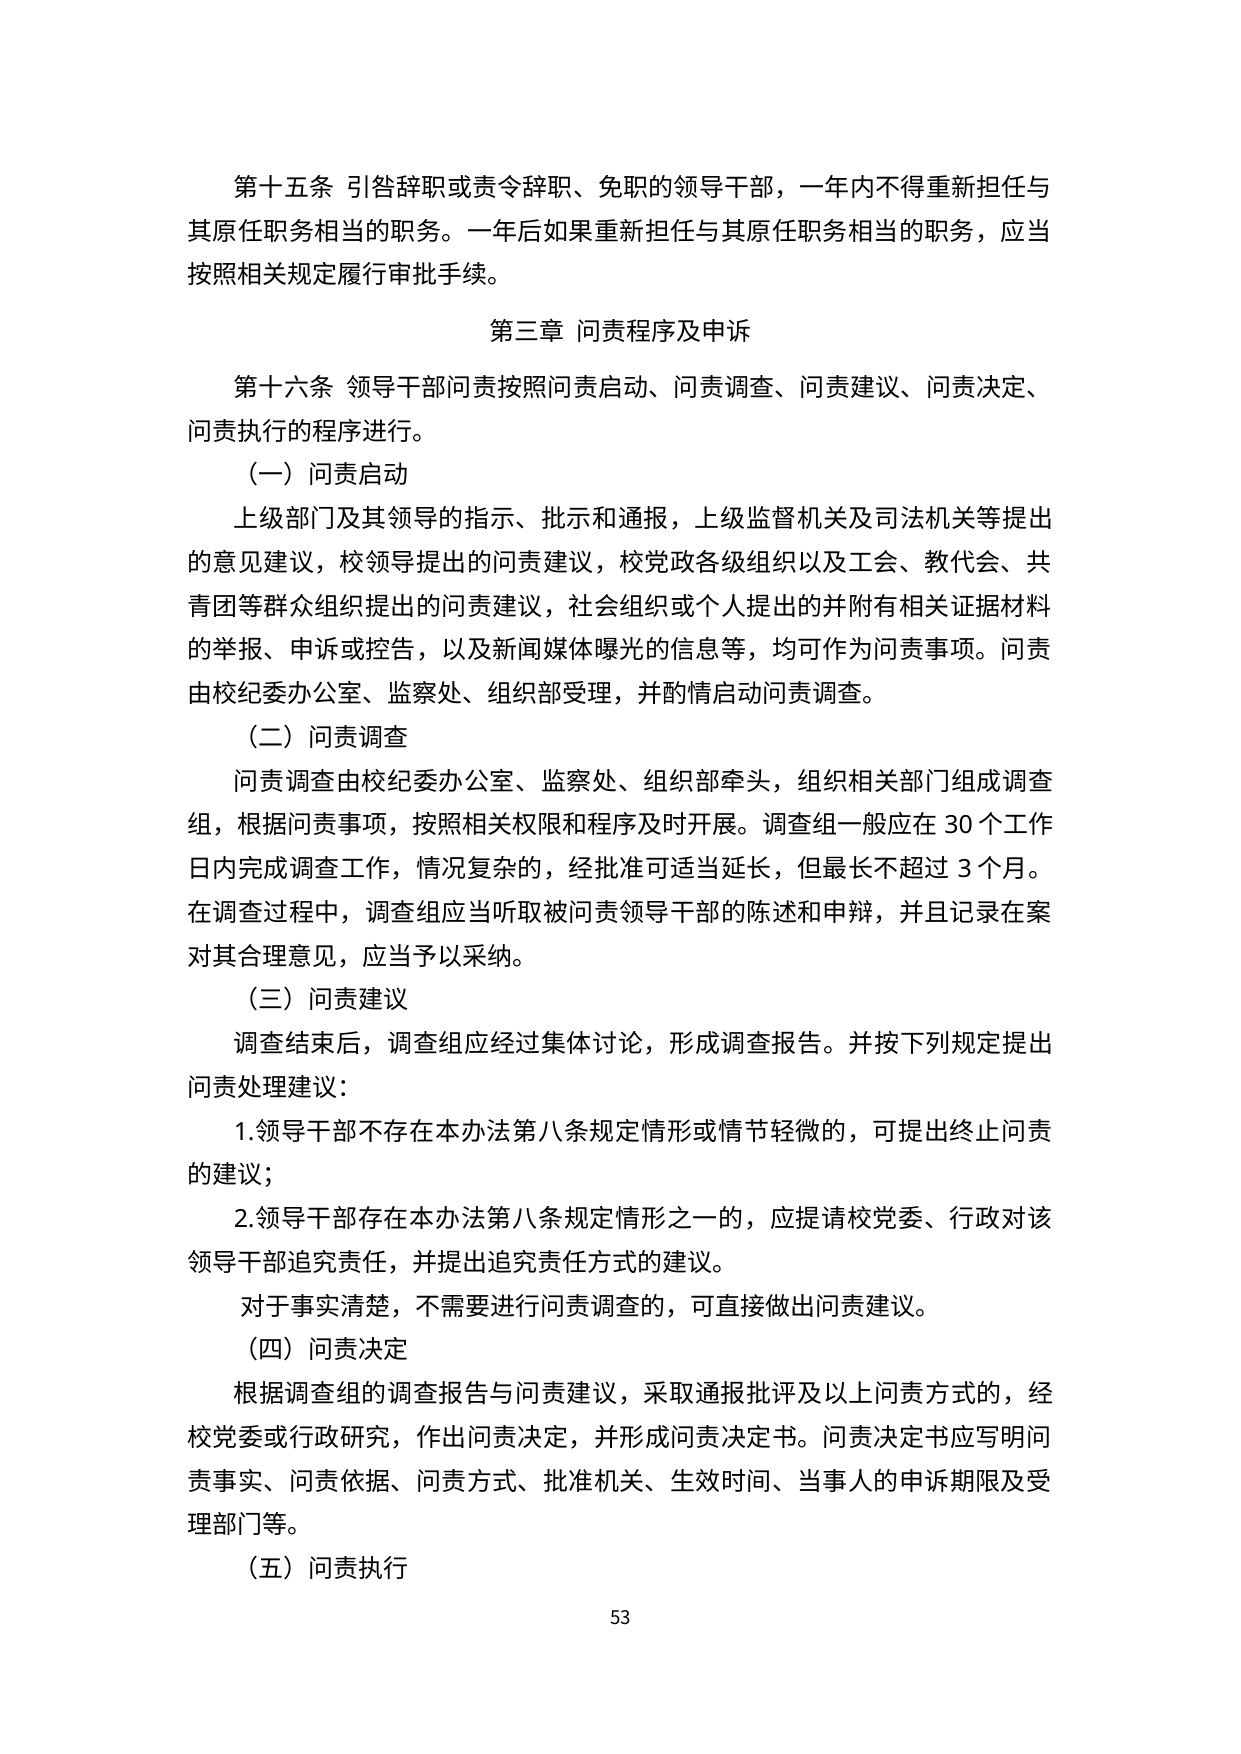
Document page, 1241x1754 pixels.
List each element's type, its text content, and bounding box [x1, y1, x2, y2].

text 对于事实清楚，不需要进行问责调查的，可直接做出问责建议。 [187, 1280, 1053, 1324]
text 1.领导干部不存在本办法第八条规定情形或情节轻微的，可提出终止问责的建议； [187, 1105, 1053, 1192]
text （二）问责调查 [187, 711, 1053, 755]
text 问责调查由校纪委办公室、监察处、组织部牵头，组织相关部门组成调查组，根据问责事项，按照相关权限和程序及时开展。调查组一般应在30个工作日内完成调查工作，情况复杂的，经批准可适当延长，但最长不超过3个月。在调查过程中，调查组应当听取被问责领导干部的陈述和申辩，并且记录在案。对其合理意见，应当予以采纳。 [187, 755, 1053, 974]
text 第十五条 引咎辞职或责令辞职、免职的领导干部，一年内不得重新担任与其原任职务相当的职务。一年后如果重新担任与其原任职务相当的职务，应当按照相关规定履行审批手续。 [187, 161, 1053, 292]
text （三）问责建议 [187, 974, 1053, 1017]
text （五）问责执行 [187, 1542, 1053, 1586]
text 2.领导干部存在本办法第八条规定情形之一的，应提请校党委、行政对该领导干部追究责任，并提出追究责任方式的建议。 [187, 1192, 1053, 1280]
text 上级部门及其领导的指示、批示和通报，上级监督机关及司法机关等提出的意见建议，校领导提出的问责建议，校党政各级组织以及工会、教代会、共青团等群众组织提出的问责建议，社会组织或个人提出的并附有相关证据材料的举报、申诉或控告，以及新闻媒体曝光的信息等，均可作为问责事项。问责由校纪委办公室、监察处、组织部受理，并酌情启动问责调查。 [187, 492, 1053, 711]
text 第十六条 领导干部问责按照问责启动、问责调查、问责建议、问责决定、问责执行的程序进行。 [187, 361, 1053, 449]
text 第三章 问责程序及申诉 [187, 305, 1053, 349]
text 调查结束后，调查组应经过集体讨论，形成调查报告。并按下列规定提出问责处理建议： [187, 1017, 1053, 1105]
text 根据调查组的调查报告与问责建议，采取通报批评及以上问责方式的，经校党委或行政研究，作出问责决定，并形成问责决定书。问责决定书应写明问责事实、问责依据、问责方式、批准机关、生效时间、当事人的申诉期限及受理部门等。 [187, 1367, 1053, 1542]
text （四）问责决定 [187, 1324, 1053, 1367]
text （一）问责启动 [187, 449, 1053, 492]
